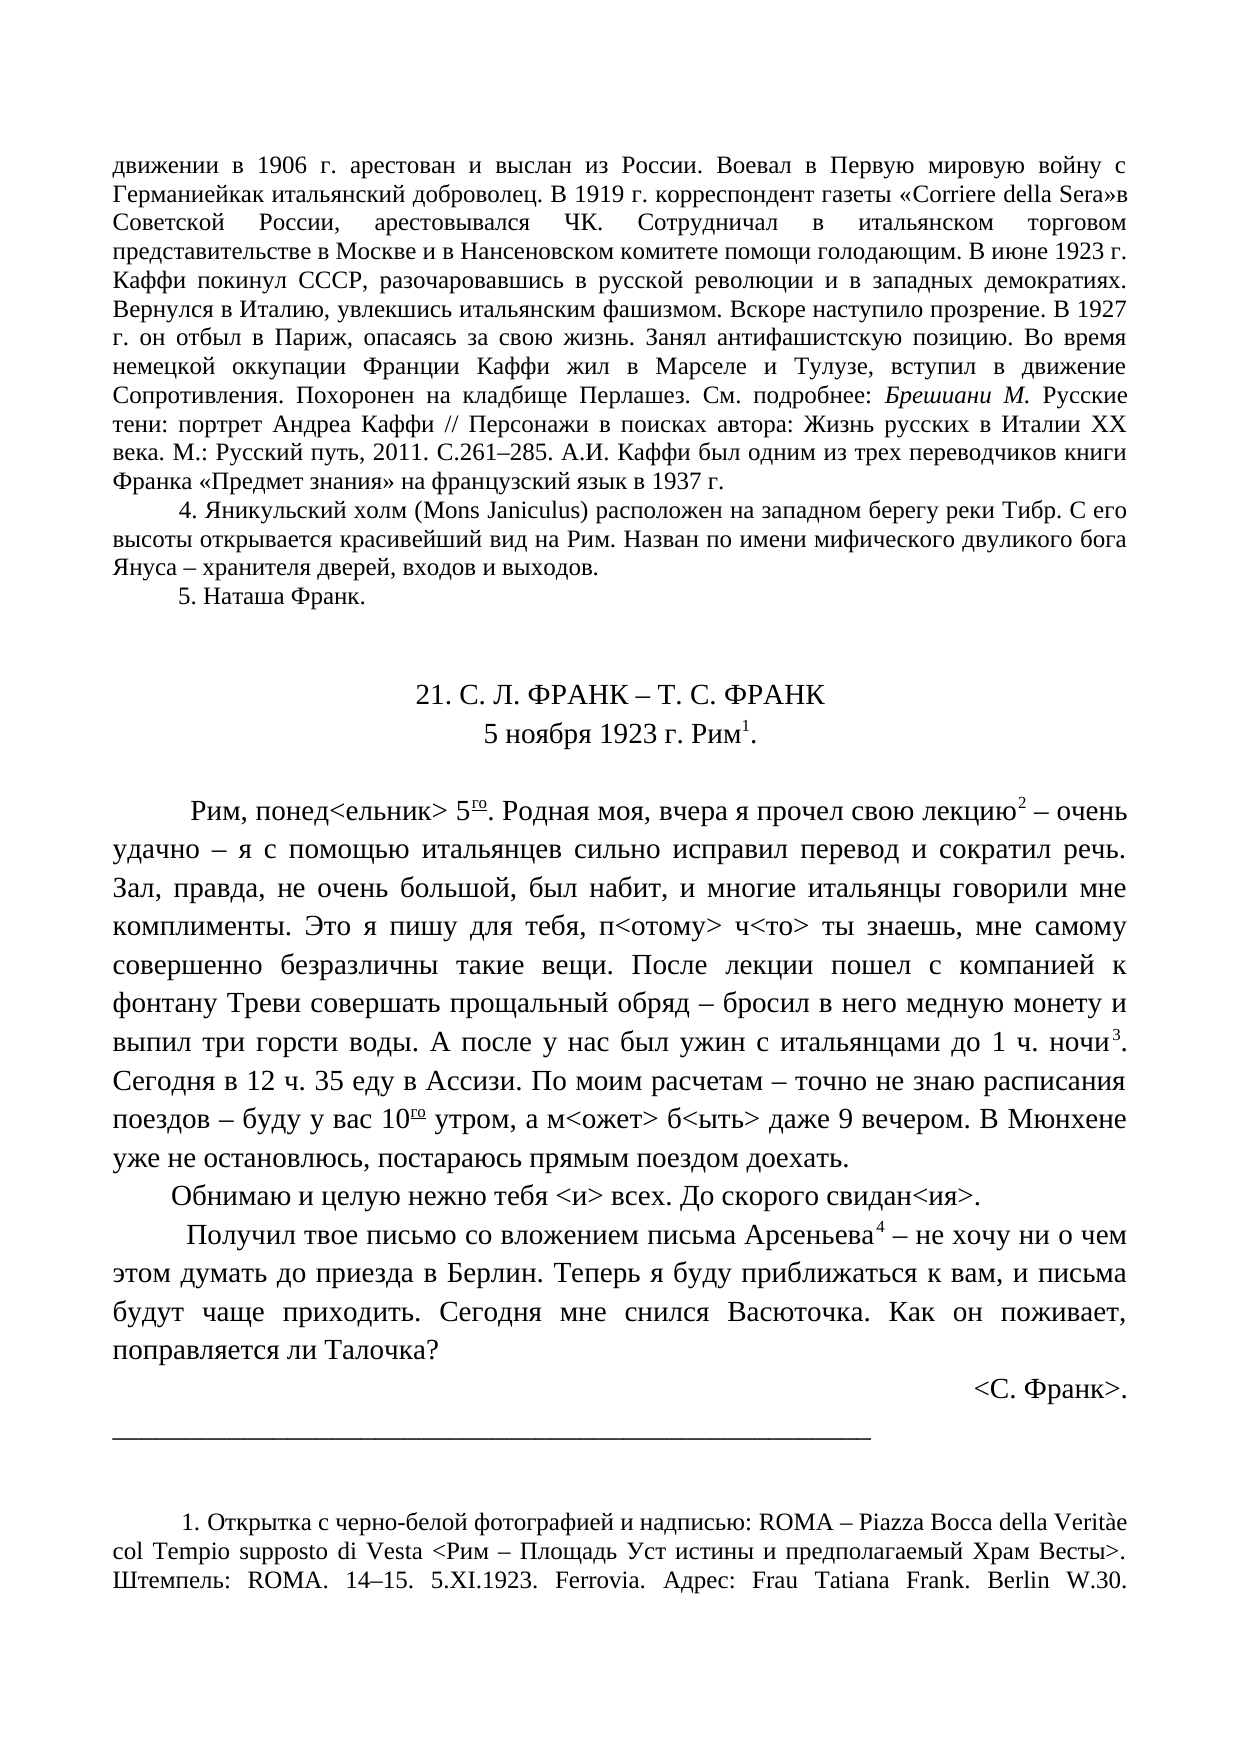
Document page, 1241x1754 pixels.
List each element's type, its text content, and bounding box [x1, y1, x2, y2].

list Получил твое письмо со вложением письма Арсеньева4 – не хочу ни о чем этом думать до приезда в Берлин. Теперь я буду приближаться к вам, и письма будут чаще приходить. Сегодня мне снился Васюточка. Как он поживает, поправляется ли Талочка? [112, 1217, 1128, 1366]
list <С. Франк>. [112, 1371, 1128, 1404]
list ____________________________________________________ [112, 1409, 1128, 1443]
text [112, 150, 1128, 495]
list 5 ноября 1923 г. Рим1. [112, 716, 1128, 749]
list 21. С. Л. ФРАНК – Т. С. ФРАНК [112, 677, 1128, 711]
list Обнимаю и целую нежно тебя <и> всех. До скорого свидан<ия>. [112, 1178, 1128, 1212]
list Рим, понед<ельник> 5го. Родная моя, вчера я прочел свою лекцию2 – очень удачно – я с помощью итальянцев сильно исправил перевод и сократил речь. Зал, правда, не очень большой, был набит, и многие итальянцы говорили мне комплименты. Это я пишу для тебя, п<отому> ч<то> ты знаешь, мне самому совершенно безразличны такие вещи. После лекции пошел с компанией к фонтану Треви совершать прощальный обряд – бросил в него медную монету и выпил три горсти воды. А после у нас был ужин с итальянцами до 1 ч. ночи3. Сегодня в 12 ч. 35 еду в Ассизи. По моим расчетам – точно не знаю расписания поездов – буду у вас 10го утром, а м<ожет> б<ыть> даже 9 вечером. В Мюнхене уже не остановлюсь, постараюсь прямым поездом доехать. [112, 793, 1128, 1173]
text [112, 1507, 1128, 1594]
text 5. Наташа Франк. [112, 581, 1128, 610]
text 4. Яникульский холм (Mons Janiculus) расположен на западном берегу реки Тибр. С его высоты открывается красивейший вид на Рим. Назван по имени мифического двуликого бога Януса – хранителя дверей, входов и выходов. [112, 495, 1128, 581]
